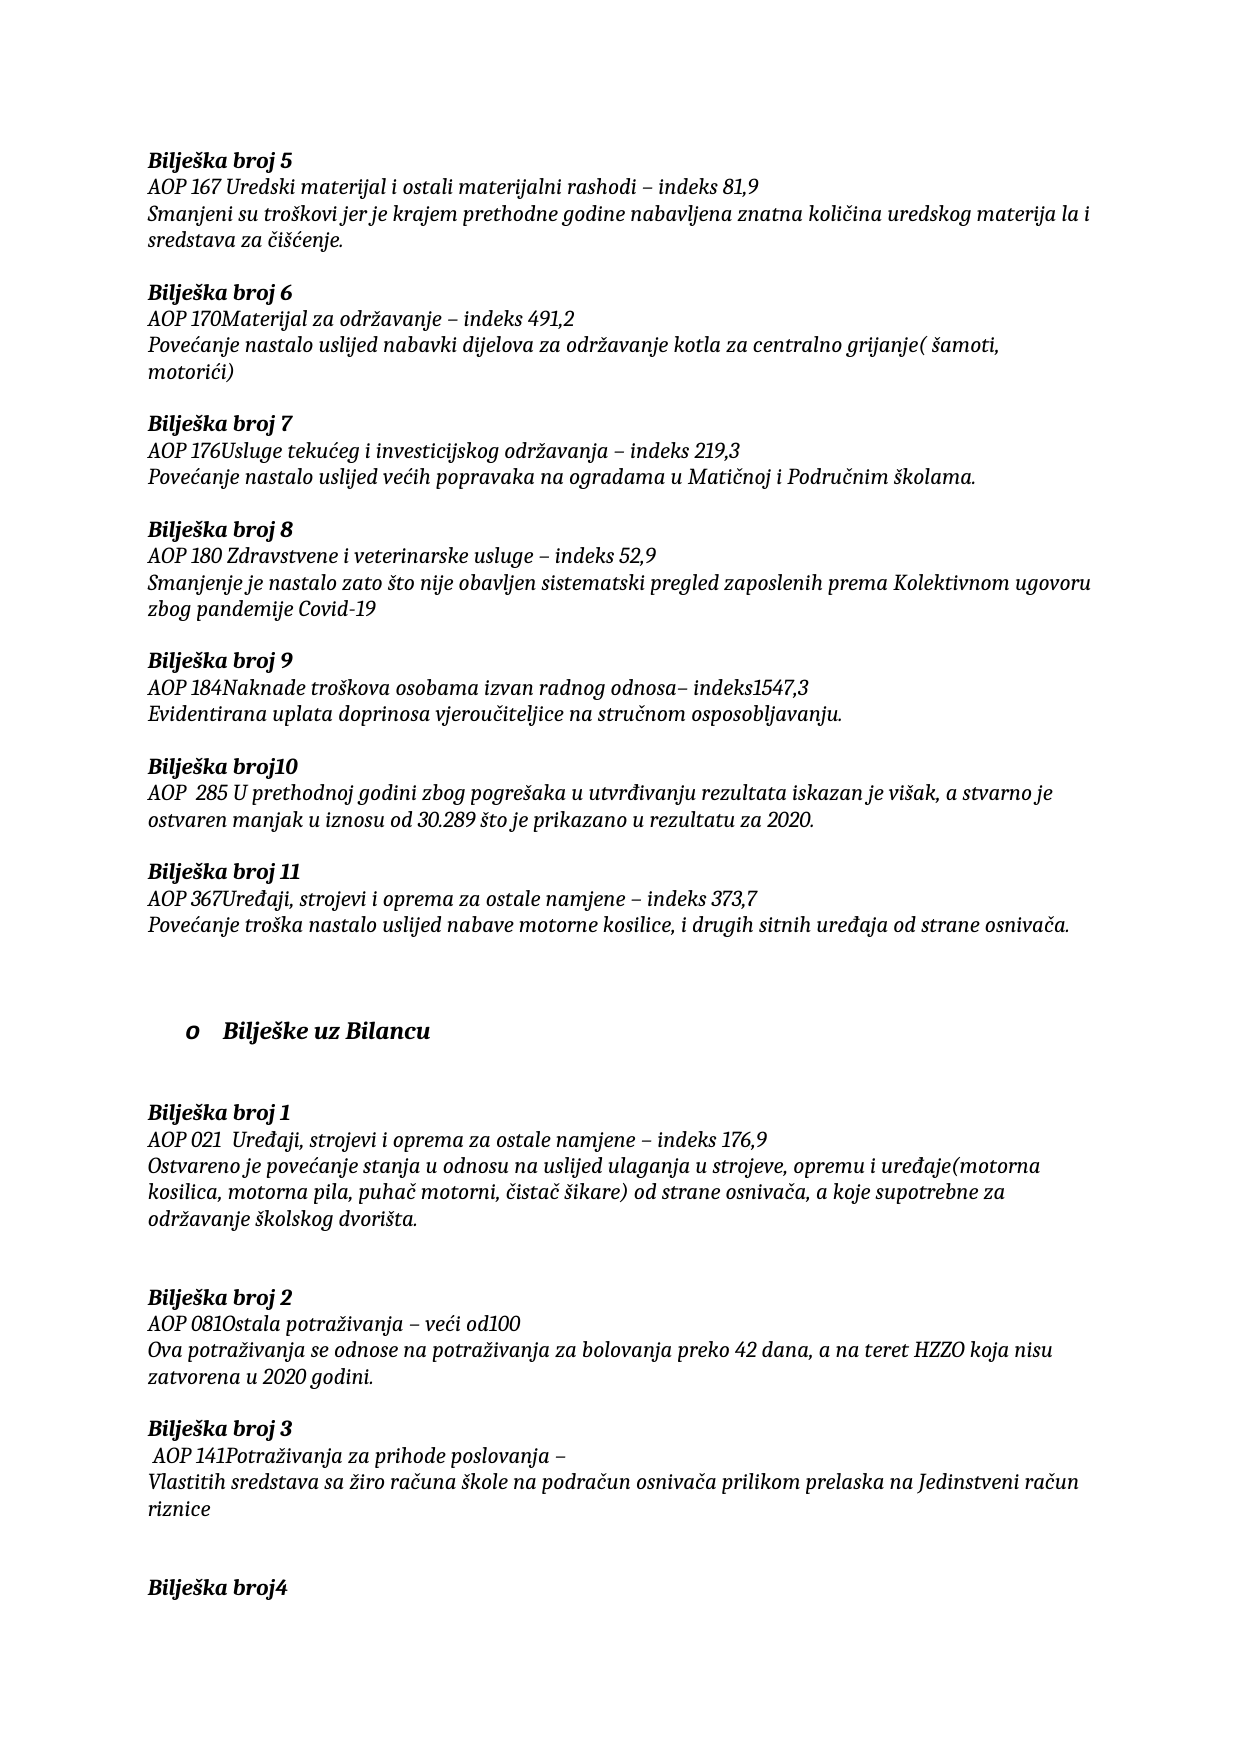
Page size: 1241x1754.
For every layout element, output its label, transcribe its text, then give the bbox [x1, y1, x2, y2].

text Bilješka broj 7 [148, 411, 1093, 437]
list Bilješke uz Bilancu [185, 1017, 1093, 1047]
text Bilješka broj10 [148, 754, 1093, 780]
text AOP 184Naknade troškova osobama izvan radnog odnosa– indeks1547,3 [148, 675, 1093, 701]
text Bilješka broj 1 [148, 1100, 1093, 1126]
text Povećanje nastalo uslijed većih popravaka na ogradama u Matičnoj i Područnim školama. [148, 464, 1093, 490]
text Bilješka broj 5 [148, 148, 1093, 174]
text AOP 176Usluge tekućeg i investicijskog održavanja – indeks 219,3 [148, 437, 1093, 464]
text AOP 021 Uređaji, strojevi i oprema za ostale namjene – indeks 176,9 [148, 1126, 1093, 1153]
text Evidentirana uplata doprinosa vjeroučiteljice na stručnom osposobljavanju. [148, 701, 1093, 727]
text Vlastitih sredstava sa žiro računa škole na podračun osnivača prilikom prelaska na Jedinstveni račun riznice [148, 1469, 1093, 1522]
text Povećanje nastalo uslijed nabavki dijelova za održavanje kotla za centralno grijanje( šamoti, motorići) [148, 332, 1093, 385]
text AOP 180 Zdravstvene i veterinarske usluge – indeks 52,9 [148, 543, 1093, 569]
text Bilješka broj 2 [148, 1284, 1093, 1311]
text Ova potraživanja se odnose na potraživanja za bolovanja preko 42 dana, a na teret HZZO koja nisu zatvorena u 2020 godini. [148, 1337, 1093, 1390]
text AOP 081Ostala potraživanja – veći od100 [148, 1311, 1093, 1337]
text Bilješka broj 6 [148, 279, 1093, 306]
text AOP 367Uređaji, strojevi i oprema za ostale namjene – indeks 373,7 [148, 886, 1093, 912]
text Bilješka broj 9 [148, 648, 1093, 675]
text Smanjeni su troškovi jer je krajem prethodne godine nabavljena znatna količina uredskog materija la i sredstava za čišćenje. [148, 200, 1093, 253]
text Bilješka broj4 [148, 1574, 1093, 1601]
text Ostvareno je povećanje stanja u odnosu na uslijed ulaganja u strojeve, opremu i uređaje(motorna kosilica, motorna pila, puhač motorni, čistač šikare) od strane osnivača, a koje supotrebne za održavanje školskog dvorišta. [148, 1153, 1093, 1232]
text Bilješka broj 3 [148, 1416, 1093, 1443]
text Bilješka broj 8 [148, 517, 1093, 543]
text Smanjenje je nastalo zato što nije obavljen sistematski pregled zaposlenih prema Kolektivnom ugovoru zbog pandemije Covid-19 [148, 569, 1093, 622]
text AOP 285 U prethodnoj godini zbog pogrešaka u utvrđivanju rezultata iskazan je višak, a stvarno je ostvaren manjak u iznosu od 30.289 što je prikazano u rezultatu za 2020. [148, 780, 1093, 833]
text AOP 141Potraživanja za prihode poslovanja – [148, 1443, 1093, 1469]
text Povećanje troška nastalo uslijed nabave motorne kosilice, i drugih sitnih uređaja od strane osnivača. [148, 912, 1093, 938]
text AOP 167 Uredski materijal i ostali materijalni rashodi – indeks 81,9 [148, 174, 1093, 200]
text Bilješka broj 11 [148, 859, 1093, 886]
text AOP 170Materijal za održavanje – indeks 491,2 [148, 306, 1093, 332]
